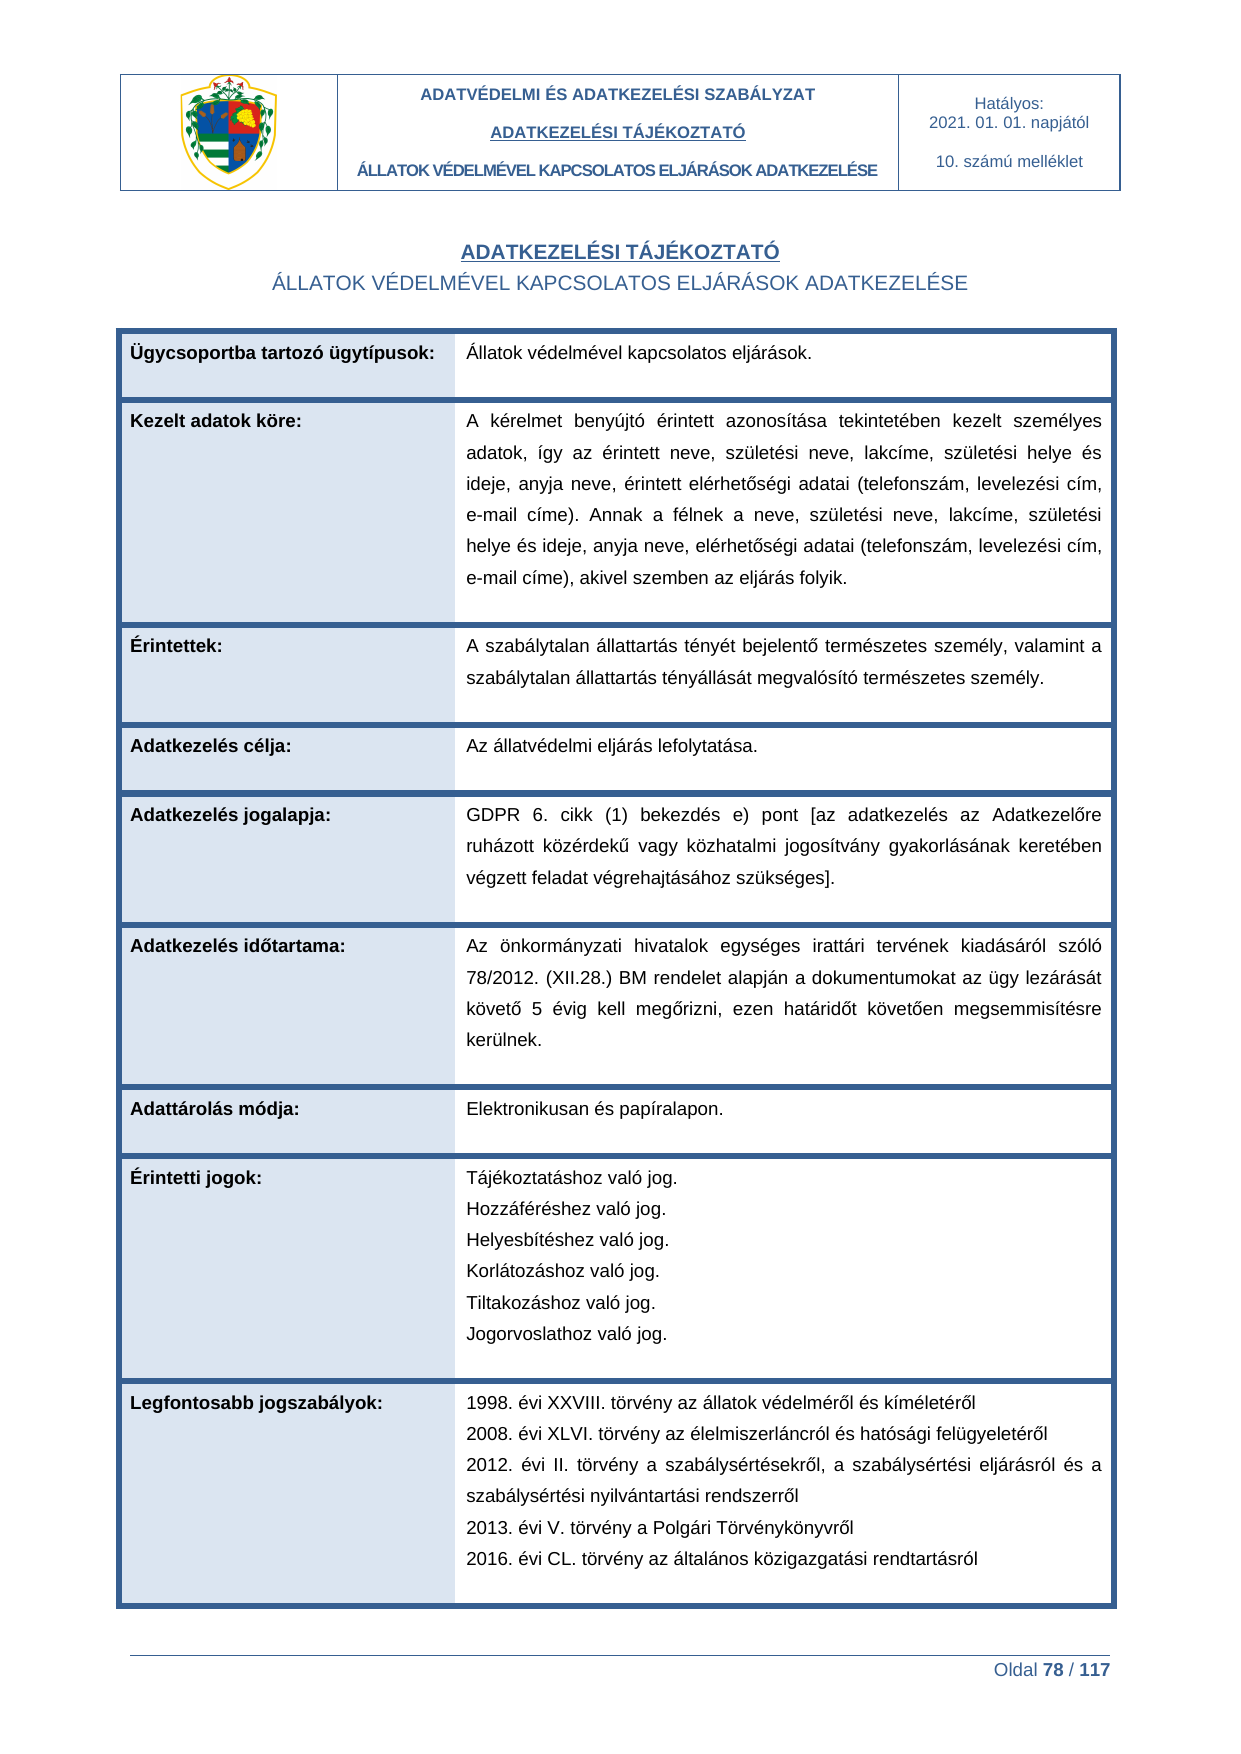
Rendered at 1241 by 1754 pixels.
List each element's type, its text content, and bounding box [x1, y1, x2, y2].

picture [180, 75, 277, 190]
table_cell A szabálytalan állattartás tényét bejelentő természetes személy, valamint a szabálytalan állattartás tényállását megvalósító természetes személy. [455, 628, 1111, 722]
table_cell Adattárolás módja: [122, 1090, 455, 1153]
table_cell Érintettek: [122, 628, 455, 722]
table_cell Tájékoztatáshoz való jog. Hozzáféréshez való jog. Helyesbítéshez való jog. Korlátozáshoz való jog. Tiltakozáshoz való jog. Jogorvoslathoz való jog. [455, 1159, 1111, 1378]
table_cell Kezelt adatok köre: [122, 403, 455, 622]
table_cell A kérelmet benyújtó érintett azonosítása tekintetében kezelt személyes adatok, így az érintett neve, születési neve, lakcíme, születési helye és ideje, anyja neve, érintett elérhetőségi adatai (telefonszám, levelezési cím, e-mail címe). Annak a félnek a neve, születési neve, lakcíme, születési helye és ideje, anyja neve, elérhetőségi adatai (telefonszám, levelezési cím, e-mail címe), akivel szemben az eljárás folyik. [455, 403, 1111, 622]
table_cell Adatkezelés célja: [122, 728, 455, 790]
table_cell Az önkormányzati hivatalok egységes irattári tervének kiadásáról szóló 78/2012. (XII.28.) BM rendelet alapján a dokumentumokat az ügy lezárását követő 5 évig kell megőrizni, ezen határidőt követően megsemmisítésre kerülnek. [455, 928, 1111, 1084]
table_header Állatok védelmével kapcsolatos eljárások. [455, 334, 1111, 397]
table_cell GDPR 6. cikk (1) bekezdés e) pont [az adatkezelés az Adatkezelőre ruházott közérdekű vagy közhatalmi jogosítvány gyakorlásának keretében végzett feladat végrehajtásához szükséges]. [455, 797, 1111, 922]
table_cell 1998. évi XXVIII. törvény az állatok védelméről és kíméletéről 2008. évi XLVI. törvény az élelmiszerláncról és hatósági felügyeletéről 2012. évi II. törvény a szabálysértésekről, a szabálysértési eljárásról és a szabálysértési nyilvántartási rendszerről 2013. évi V. törvény a Polgári Törvénykönyvről 2016. évi CL. törvény az általános közigazgatási rendtartásról [455, 1384, 1111, 1603]
table_cell Adatkezelés időtartama: [122, 928, 455, 1084]
table_cell Elektronikusan és papíralapon. [455, 1090, 1111, 1153]
text ÁLLATOK VÉDELMÉVEL KAPCSOLATOS ELJÁRÁSOK ADATKEZELÉSE [130, 265, 1110, 297]
table_cell Legfontosabb jogszabályok: [122, 1384, 455, 1603]
table_header Ügycsoportba tartozó ügytípusok: [122, 334, 455, 397]
table_cell Adatkezelés jogalapja: [122, 797, 455, 922]
table_cell Az állatvédelmi eljárás lefolytatása. [455, 728, 1111, 790]
table_cell Érintetti jogok: [122, 1159, 455, 1378]
text ADATKEZELÉSI TÁJÉKOZTATÓ [130, 234, 1110, 265]
